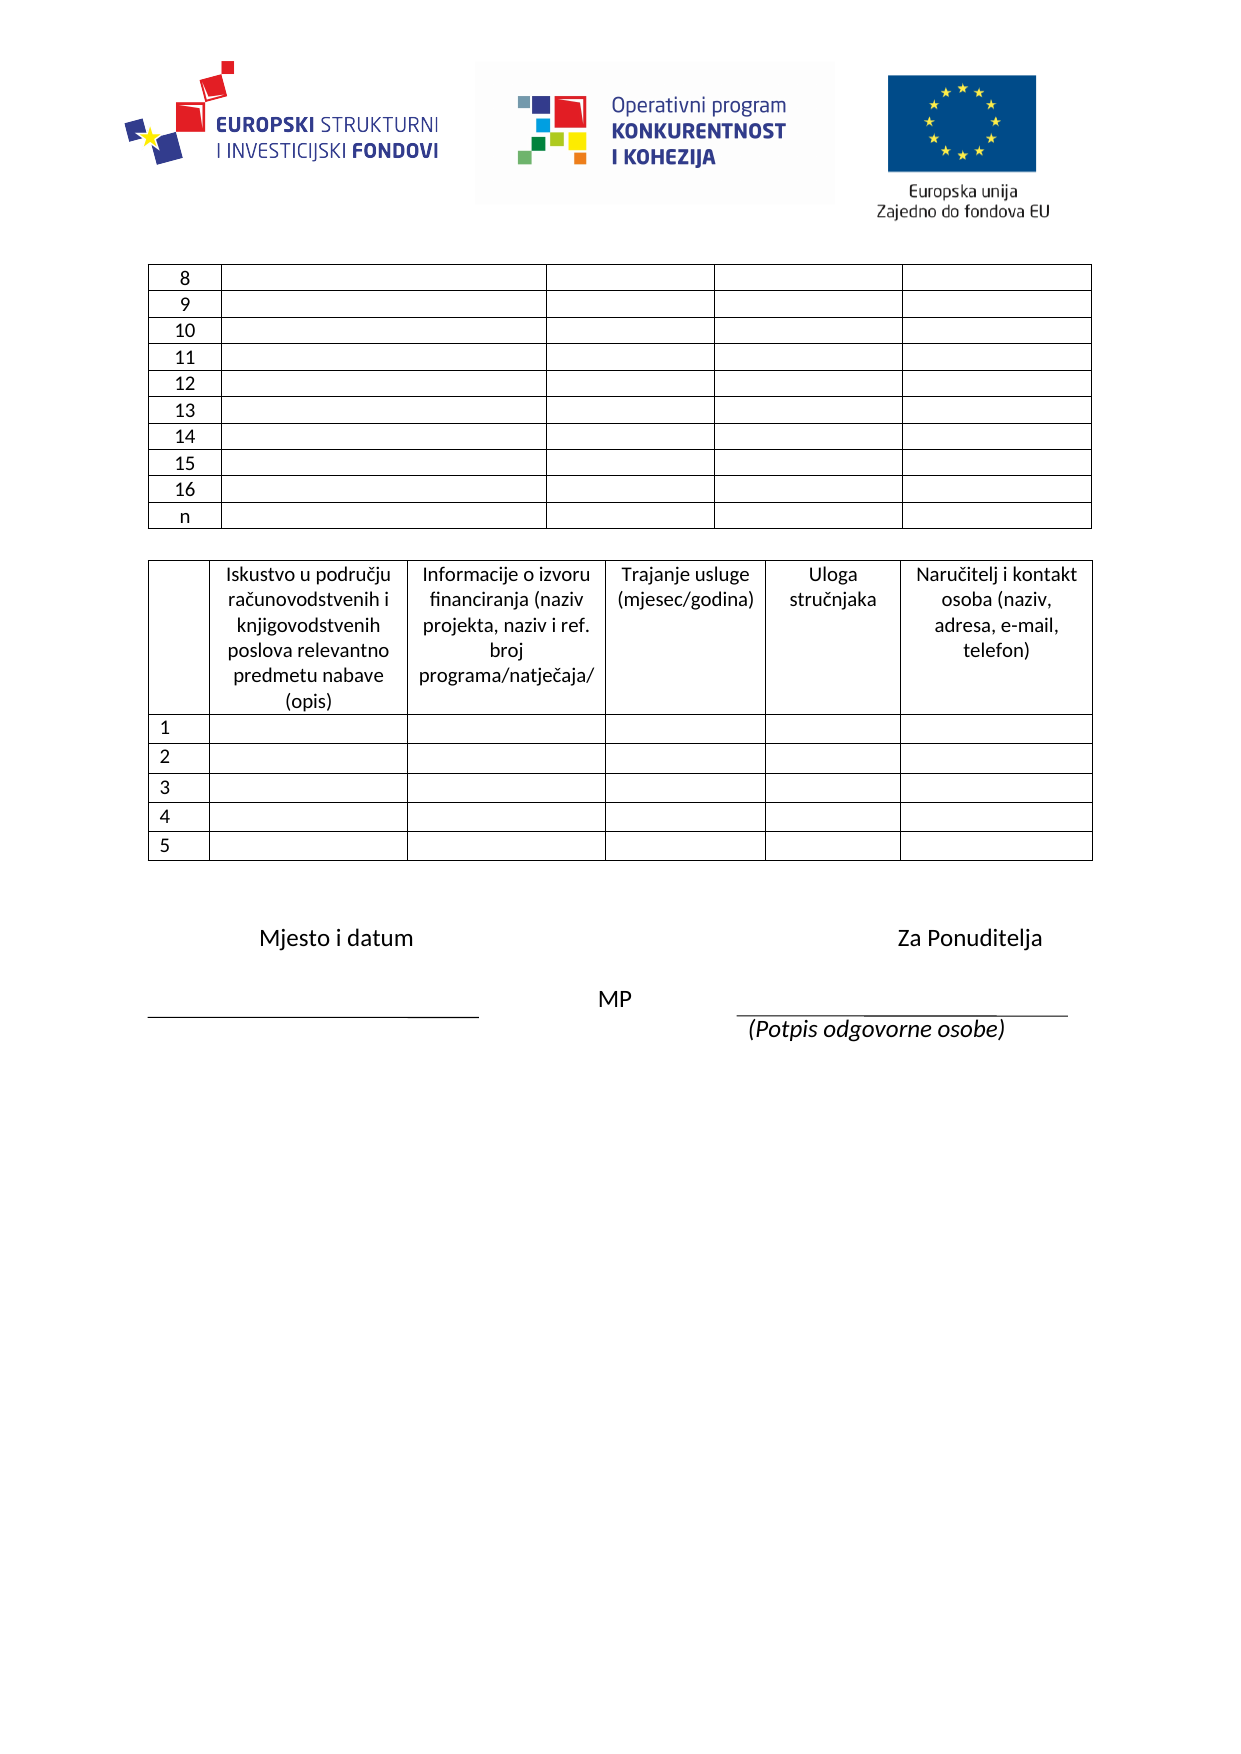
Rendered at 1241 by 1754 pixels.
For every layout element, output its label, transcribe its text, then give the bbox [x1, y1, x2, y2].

table_cell [606, 803, 765, 831]
table_cell 9 [149, 291, 221, 317]
table_cell 5 [149, 832, 209, 860]
table_cell [222, 371, 546, 396]
table_cell [547, 371, 714, 396]
table_cell [766, 832, 900, 860]
table_cell 16 [149, 476, 221, 502]
table_cell [222, 397, 546, 422]
table_cell [222, 424, 546, 449]
table_cell [210, 803, 407, 831]
table_cell [408, 744, 605, 773]
picture [857, 61, 1064, 234]
table_cell [903, 503, 1091, 528]
table_cell [715, 265, 902, 290]
table_cell [715, 450, 902, 475]
table_cell [766, 715, 900, 742]
table_cell [222, 318, 546, 343]
picture [474, 61, 836, 205]
table_cell 12 [149, 371, 221, 396]
table_cell [715, 344, 902, 369]
text (Potpis odgovorne osobe) [148, 1014, 1093, 1044]
table_cell [210, 715, 407, 742]
table_cell 11 [149, 344, 221, 369]
table_cell [766, 774, 900, 802]
table_cell [547, 318, 714, 343]
table_header Informacije o izvoru financiranja (naziv projekta, naziv i ref. broj programa/natječaja/ [408, 561, 605, 713]
table_cell [901, 715, 1092, 742]
table_cell [903, 291, 1091, 317]
table_cell [547, 397, 714, 422]
table_cell 3 [149, 774, 209, 802]
table_cell [547, 291, 714, 317]
table_header Naručitelj i kontakt osoba (naziv, adresa, e-mail, telefon) [901, 561, 1092, 713]
table_cell [547, 344, 714, 369]
table_cell [715, 424, 902, 449]
table_cell [210, 744, 407, 773]
table_cell [222, 476, 546, 502]
table_cell [901, 744, 1092, 773]
table_cell [222, 450, 546, 475]
table_cell [715, 397, 902, 422]
table_cell [210, 832, 407, 860]
table_cell [606, 715, 765, 742]
table_header [149, 561, 209, 713]
table_cell [210, 774, 407, 802]
table_cell [903, 371, 1091, 396]
table_cell [408, 803, 605, 831]
table_cell [408, 715, 605, 742]
table_cell [715, 371, 902, 396]
table_cell 14 [149, 424, 221, 449]
table_cell [903, 344, 1091, 369]
table_header Uloga stručnjaka [766, 561, 900, 713]
table_header Iskustvo u području računovodstvenih i knjigovodstvenih poslova relevantno predmetu nabave (opis) [210, 561, 407, 713]
text MP [148, 983, 1093, 1014]
picture [124, 61, 438, 165]
table_cell [903, 397, 1091, 422]
table_cell [715, 503, 902, 528]
table_cell [547, 476, 714, 502]
table_cell [408, 832, 605, 860]
table_cell [222, 265, 546, 290]
table_cell [715, 291, 902, 317]
table_cell [606, 744, 765, 773]
table_cell 10 [149, 318, 221, 343]
table_cell [766, 744, 900, 773]
table_cell [766, 803, 900, 831]
list Mjesto i datum Za Ponuditelja [259, 922, 1093, 983]
table_cell [903, 450, 1091, 475]
table_cell [903, 318, 1091, 343]
table_cell 13 [149, 397, 221, 422]
table_cell [222, 291, 546, 317]
table_cell 2 [149, 744, 209, 773]
table_cell 1 [149, 715, 209, 742]
table_cell [715, 318, 902, 343]
table_cell [222, 503, 546, 528]
table_cell 15 [149, 450, 221, 475]
table_cell [547, 503, 714, 528]
table_cell 4 [149, 803, 209, 831]
table_header Trajanje usluge (mjesec/godina) [606, 561, 765, 713]
table_cell [547, 450, 714, 475]
table_cell [222, 344, 546, 369]
table_cell [547, 265, 714, 290]
table_cell [901, 774, 1092, 802]
table_cell 8 [149, 265, 221, 290]
table_cell [901, 803, 1092, 831]
table_cell [606, 832, 765, 860]
table_cell n [149, 503, 221, 528]
table_cell [547, 424, 714, 449]
table_cell [408, 774, 605, 802]
table_cell [606, 774, 765, 802]
table_cell [715, 476, 902, 502]
table_cell [901, 832, 1092, 860]
table_cell [903, 265, 1091, 290]
table_cell [903, 476, 1091, 502]
table_cell [903, 424, 1091, 449]
